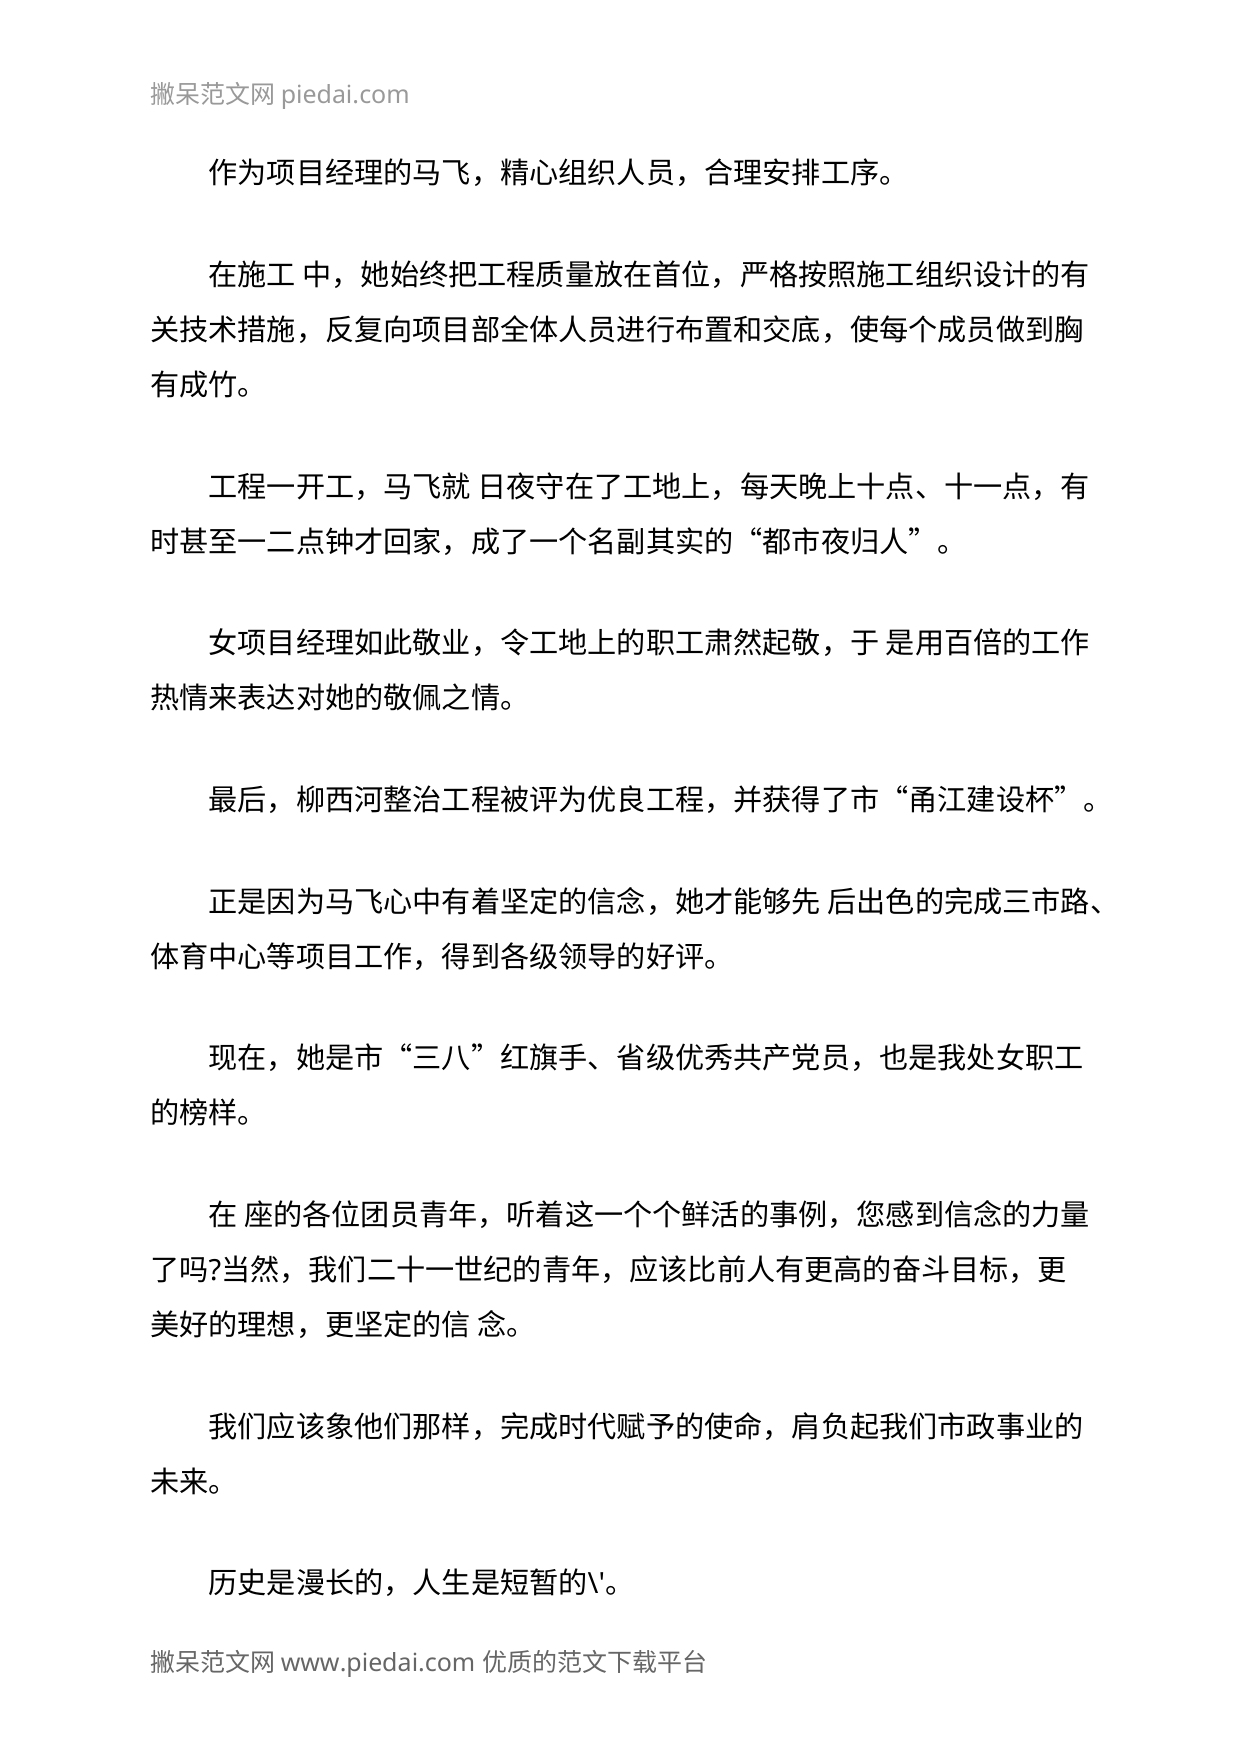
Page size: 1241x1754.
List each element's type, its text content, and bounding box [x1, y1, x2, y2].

text 现在，她是市“三八”红旗手、省级优秀共产党员，也是我处女职工的榜样。 [150, 1035, 1090, 1132]
text 女项目经理如此敬业，令工地上的职工肃然起敬，于 是用百倍的工作热情来表达对她的敬佩之情。 [150, 620, 1090, 717]
text 正是因为马飞心中有着坚定的信念，她才能够先 后出色的完成三市路、体育中心等项目工作，得到各级领导的好评。 [150, 878, 1090, 976]
text 在施工 中，她始终把工程质量放在首位，严格按照施工组织设计的有关技术措施，反复向项目部全体人员进行布置和交底，使每个成员做到胸有成竹。 [150, 252, 1090, 404]
text 我们应该象他们那样，完成时代赋予的使命，肩负起我们市政事业的未来。 [150, 1403, 1090, 1501]
text 工程一开工，马飞就 日夜守在了工地上，每天晚上十点、十一点，有时甚至一二点钟才回家，成了一个名副其实的“都市夜归人”。 [150, 463, 1090, 561]
text 作为项目经理的马飞，精心组织人员，合理安排工序。 [150, 150, 1090, 192]
text 历史是漫长的，人生是短暂的\'。 [150, 1560, 1090, 1602]
text 最后，柳西河整治工程被评为优良工程，并获得了市“甬江建设杯”。 [150, 777, 1090, 819]
text 在 座的各位团员青年，听着这一个个鲜活的事例，您感到信念的力量了吗?当然，我们二十一世纪的青年，应该比前人有更高的奋斗目标，更美好的理想，更坚定的信 念。 [150, 1192, 1090, 1344]
